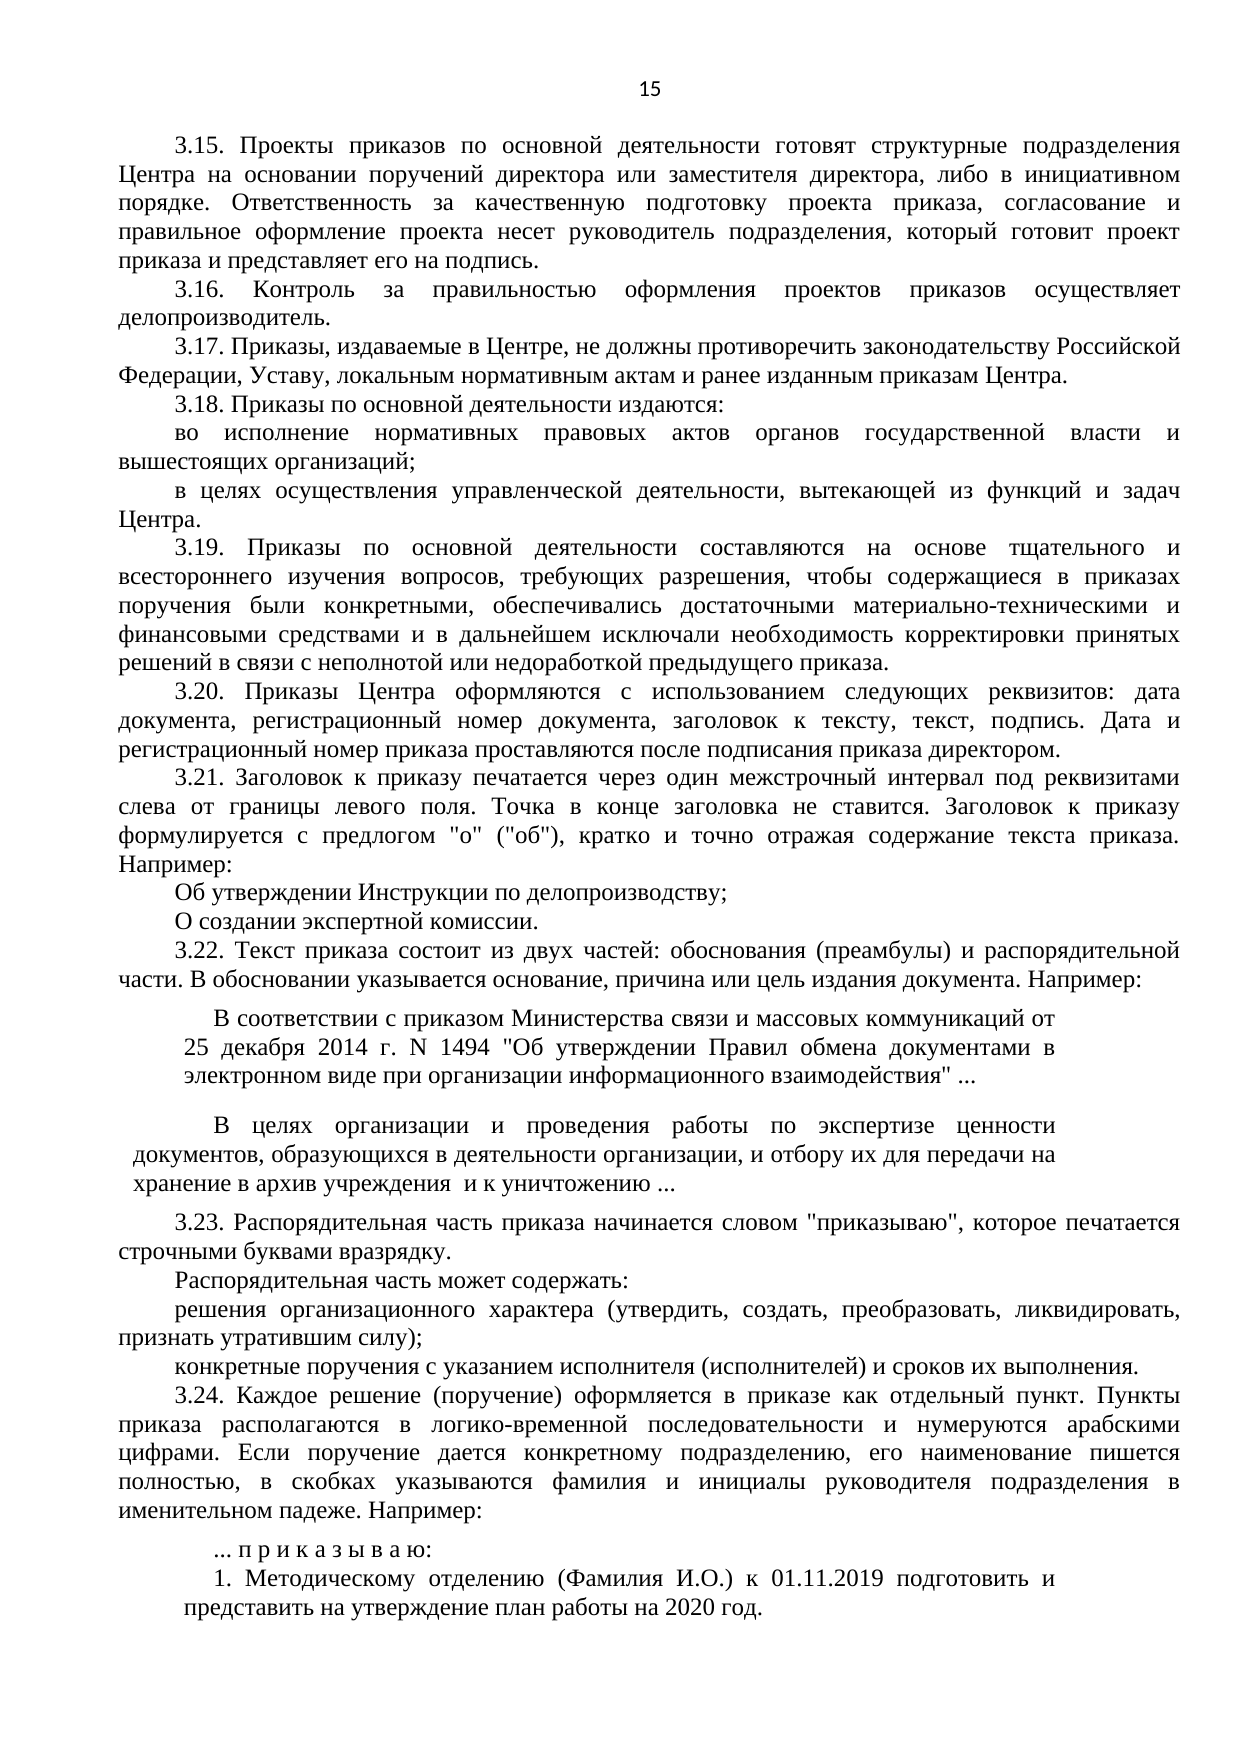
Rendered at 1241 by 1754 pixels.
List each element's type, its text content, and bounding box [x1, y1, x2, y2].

text 3.19. Приказы по основной деятельности составляются на основе тщательного и всестороннего изучения вопросов, требующих разрешения, чтобы содержащиеся в приказах поручения были конкретными, обеспечивались достаточными материально-техническими и финансовыми средствами и в дальнейшем исключали необходимость корректировки принятых решений в связи с неполнотой или недоработкой предыдущего приказа. [118, 532, 1181, 676]
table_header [118, 1524, 1063, 1631]
text конкретные поручения с указанием исполнителя (исполнителей) и сроков их выполнения. [118, 1351, 1181, 1380]
text 3.22. Текст приказа состоит из двух частей: обоснования (преамбулы) и распорядительной части. В обосновании указывается основание, причина или цель издания документа. Например: [118, 935, 1181, 992]
text в целях осуществления управленческой деятельности, вытекающей из функций и задач Центра. [118, 475, 1181, 532]
text Об утверждении Инструкции по делопроизводству; [118, 877, 1181, 906]
text 3.18. Приказы по основной деятельности издаются: [118, 389, 1181, 417]
text О создании экспертной комиссии. [118, 906, 1181, 935]
text 3.20. Приказы Центра оформляются с использованием следующих реквизитов: дата документа, регистрационный номер документа, заголовок к тексту, текст, подпись. Дата и регистрационный номер приказа проставляются после подписания приказа директором. [118, 676, 1181, 762]
text 3.24. Каждое решение (поручение) оформляется в приказе как отдельный пункт. Пункты приказа располагаются в логико-временной последовательности и нумеруются арабскими цифрами. Если поручение дается конкретному подразделению, его наименование пишется полностью, в скобках указываются фамилия и инициалы руководителя подразделения в именительном падеже. Например: [118, 1380, 1181, 1524]
text 3.15. Проекты приказов по основной деятельности готовят структурные подразделения Центра на основании поручений директора или заместителя директора, либо в инициативном порядке. Ответственность за качественную подготовку проекта приказа, согласование и правильное оформление проекта несет руководитель подразделения, который готовит проект приказа и представляет его на подпись. [118, 130, 1181, 274]
text 3.17. Приказы, издаваемые в Центре, не должны противоречить законодательству Российской Федерации, Уставу, локальным нормативным актам и ранее изданным приказам Центра. [118, 331, 1181, 389]
text 3.21. Заголовок к приказу печатается через один межстрочный интервал под реквизитами слева от границы левого поля. Точка в конце заголовка не ставится. Заголовок к приказу формулируется с предлогом "о" ("об"), кратко и точно отражая содержание текста приказа. Например: [118, 762, 1181, 877]
text 3.16. Контроль за правильностью оформления проектов приказов осуществляет делопроизводитель. [118, 274, 1181, 331]
table_header В соответствии с приказом Министерства связи и массовых коммуникаций от 25 декабря 2014 г. N 1494 "Об утверждении Правил обмена документами в электронном виде при организации информационного взаимодействия" ... [118, 993, 1063, 1100]
text решения организационного характера (утвердить, создать, преобразовать, ликвидировать, признать утратившим силу); [118, 1294, 1181, 1351]
table_cell В целях организации и проведения работы по экспертизе ценности документов, образующихся в деятельности организации, и отбору их для передачи на хранение в архив учреждения и к уничтожению ... [118, 1100, 1063, 1207]
text Распорядительная часть может содержать: [118, 1265, 1181, 1294]
text 3.23. Распорядительная часть приказа начинается словом "приказываю", которое печатается строчными буквами вразрядку. [118, 1207, 1181, 1265]
text во исполнение нормативных правовых актов органов государственной власти и вышестоящих организаций; [118, 417, 1181, 475]
